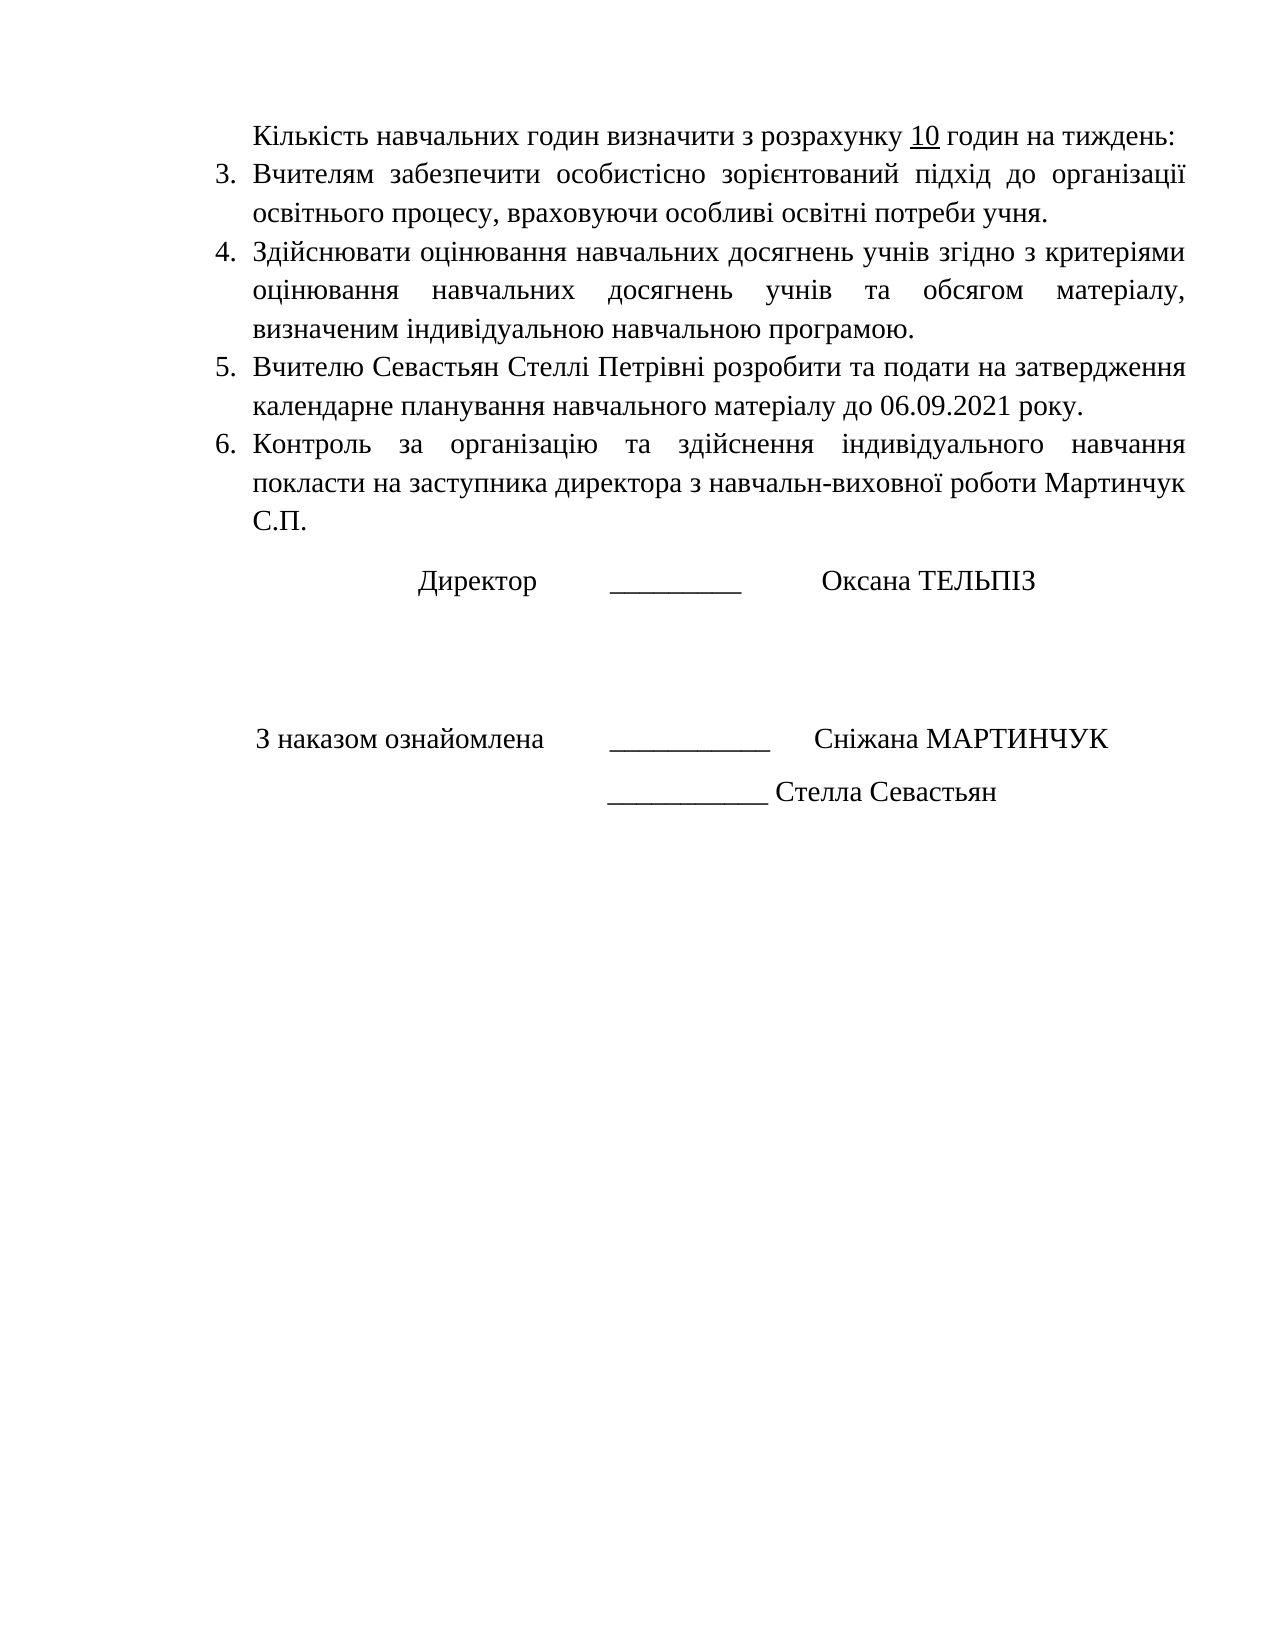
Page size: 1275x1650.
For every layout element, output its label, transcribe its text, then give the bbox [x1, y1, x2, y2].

text ___________ Стелла Севастьян [177, 774, 1186, 808]
list Вчителю Севастьян Стеллі Петрівні розробити та подати на затвердження календарне планування навчального матеріалу до 06.09.2021 року. [215, 349, 1186, 421]
list Контроль за організацію та здійснення індивідуального навчання покласти на заступника директора з навчальн-виховної роботи Мартинчук С.П. [215, 426, 1186, 537]
text З наказом ознайомлена ___________ Сніжана МАРТИНЧУК [177, 721, 1186, 755]
list Здійснювати оцінювання навчальних досягнень учнів згідно з критеріями оцінювання навчальних досягнень учнів та обсягом матеріалу, визначеним індивідуальною навчальною програмою. [215, 234, 1186, 344]
list Вчителям забезпечити особистісно зорієнтований підхід до організації освітнього процесу, враховуючи особливі освітні потреби учня. [215, 157, 1186, 229]
text Директор _________ Оксана ТЕЛЬПІЗ [177, 563, 1186, 596]
list Кількість навчальних годин визначити з розрахунку 10 годин на тиждень: [252, 118, 1186, 152]
